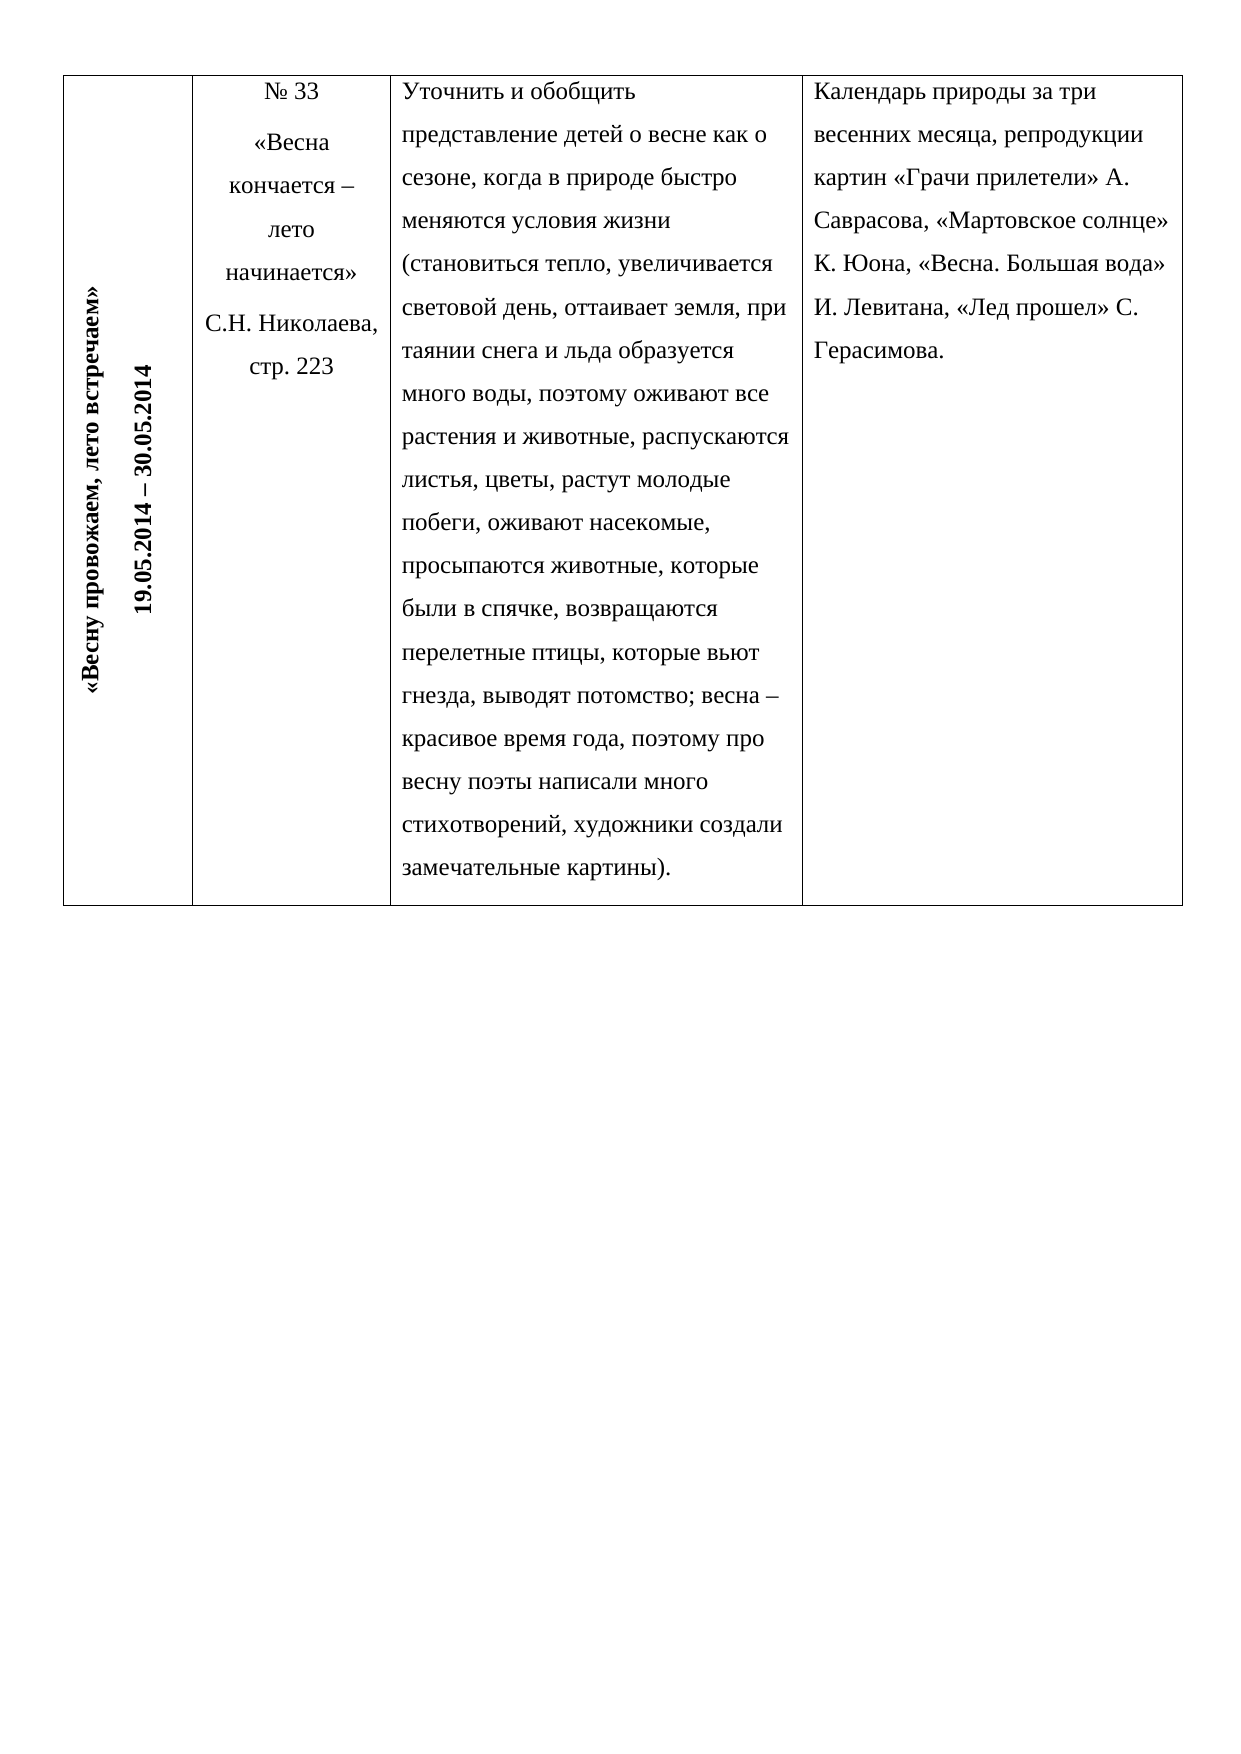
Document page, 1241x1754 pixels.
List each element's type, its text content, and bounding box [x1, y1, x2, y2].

table_cell Уточнить и обобщить представление детей о весне как о сезоне, когда в природе быстро меняются условия жизни (становиться тепло, увеличивается световой день, оттаивает земля, при таянии снега и льда образуется много воды, поэтому оживают все растения и животные, распускаются листья, цветы, растут молодые побеги, оживают насекомые, просыпаются животные, которые были в спячке, возвращаются перелетные птицы, которые вьют гнезда, выводят потомство; весна – красивое время года, поэтому про весну поэты написали много стихотворений, художники создали замечательные картины). [391, 76, 802, 905]
table_cell Календарь природы за три весенних месяца, репродукции картин «Грачи прилетели» А. Саврасова, «Мартовское солнце» К. Юона, «Весна. Большая вода» И. Левитана, «Лед прошел» С. Герасимова. [803, 76, 1182, 905]
table_cell № 33 «Весна кончается – лето начинается» С.Н. Николаева, стр. 223 [193, 76, 390, 905]
table_cell «Весну провожаем, лето встречаем» 19.05.2014 – 30.05.2014 [64, 76, 192, 905]
